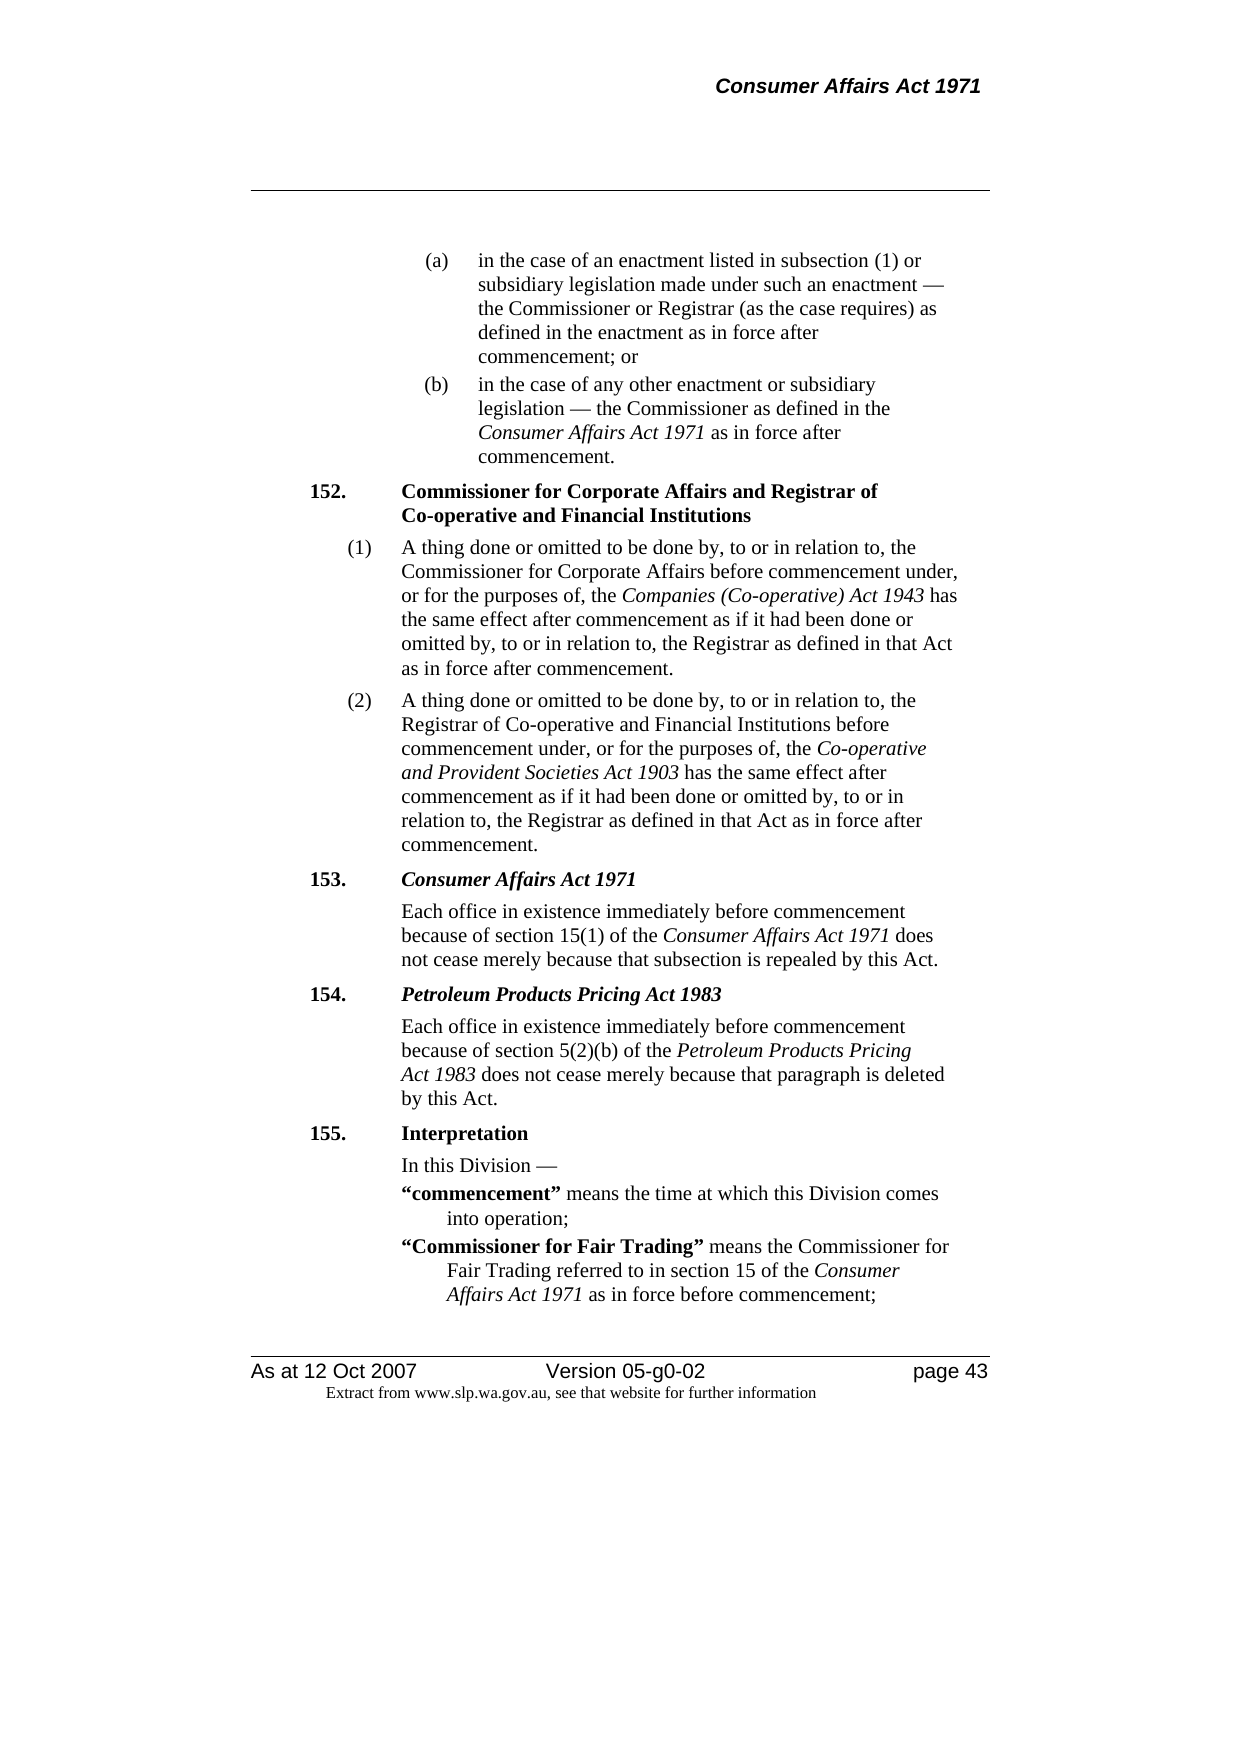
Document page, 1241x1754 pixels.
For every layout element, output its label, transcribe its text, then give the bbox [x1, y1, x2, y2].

text (1) A thing done or omitted to be done by, to or in relation to, the Commissioner for Corporate Affairs before commencement under, or for the purposes of, the Companies (Co-operative) Act 1943 has the same effect after commencement as if it had been done or omitted by, to or in relation to, the Registrar as defined in that Act as in force after commencement. [312, 535, 960, 679]
text “commencement” means the time at which this Division comes into operation; [369, 1181, 960, 1229]
text (a) in the case of an enactment listed in subsection (1) or subsidiary legislation made under such an enactment — the Commissioner or Registrar (as the case requires) as defined in the enactment as in force after commencement; or [389, 247, 960, 368]
text In this Division — [312, 1153, 960, 1177]
text (2) A thing done or omitted to be done by, to or in relation to, the Registrar of Co-operative and Financial Institutions before commencement under, or for the purposes of, the Co-operative and Provident Societies Act 1903 has the same effect after commencement as if it had been done or omitted by, to or in relation to, the Registrar as defined in that Act as in force after commencement. [312, 688, 960, 856]
text (b) in the case of any other enactment or subsidiary legislation — the Commissioner as defined in the Consumer Affairs Act 1971 as in force after commencement. [389, 372, 960, 468]
subtitle 153. Consumer Affairs Act 1971 [309, 867, 960, 891]
text Each office in existence immediately before commencement because of section 5(2)(b) of the Petroleum Products Pricing Act 1983 does not cease merely because that paragraph is deleted by this Act. [312, 1014, 960, 1110]
text “Commissioner for Fair Trading” means the Commissioner for Fair Trading referred to in section 15 of the Consumer Affairs Act 1971 as in force before commencement; [369, 1234, 960, 1306]
subtitle 155. Interpretation [309, 1121, 960, 1145]
text Each office in existence immediately before commencement because of section 15(1) of the Consumer Affairs Act 1971 does not cease merely because that subsection is repealed by this Act. [312, 899, 960, 971]
subtitle 154. Petroleum Products Pricing Act 1983 [309, 982, 960, 1006]
subtitle 152. Commissioner for Corporate Affairs and Registrar of Co-operative and Financial Institutions [309, 479, 960, 527]
